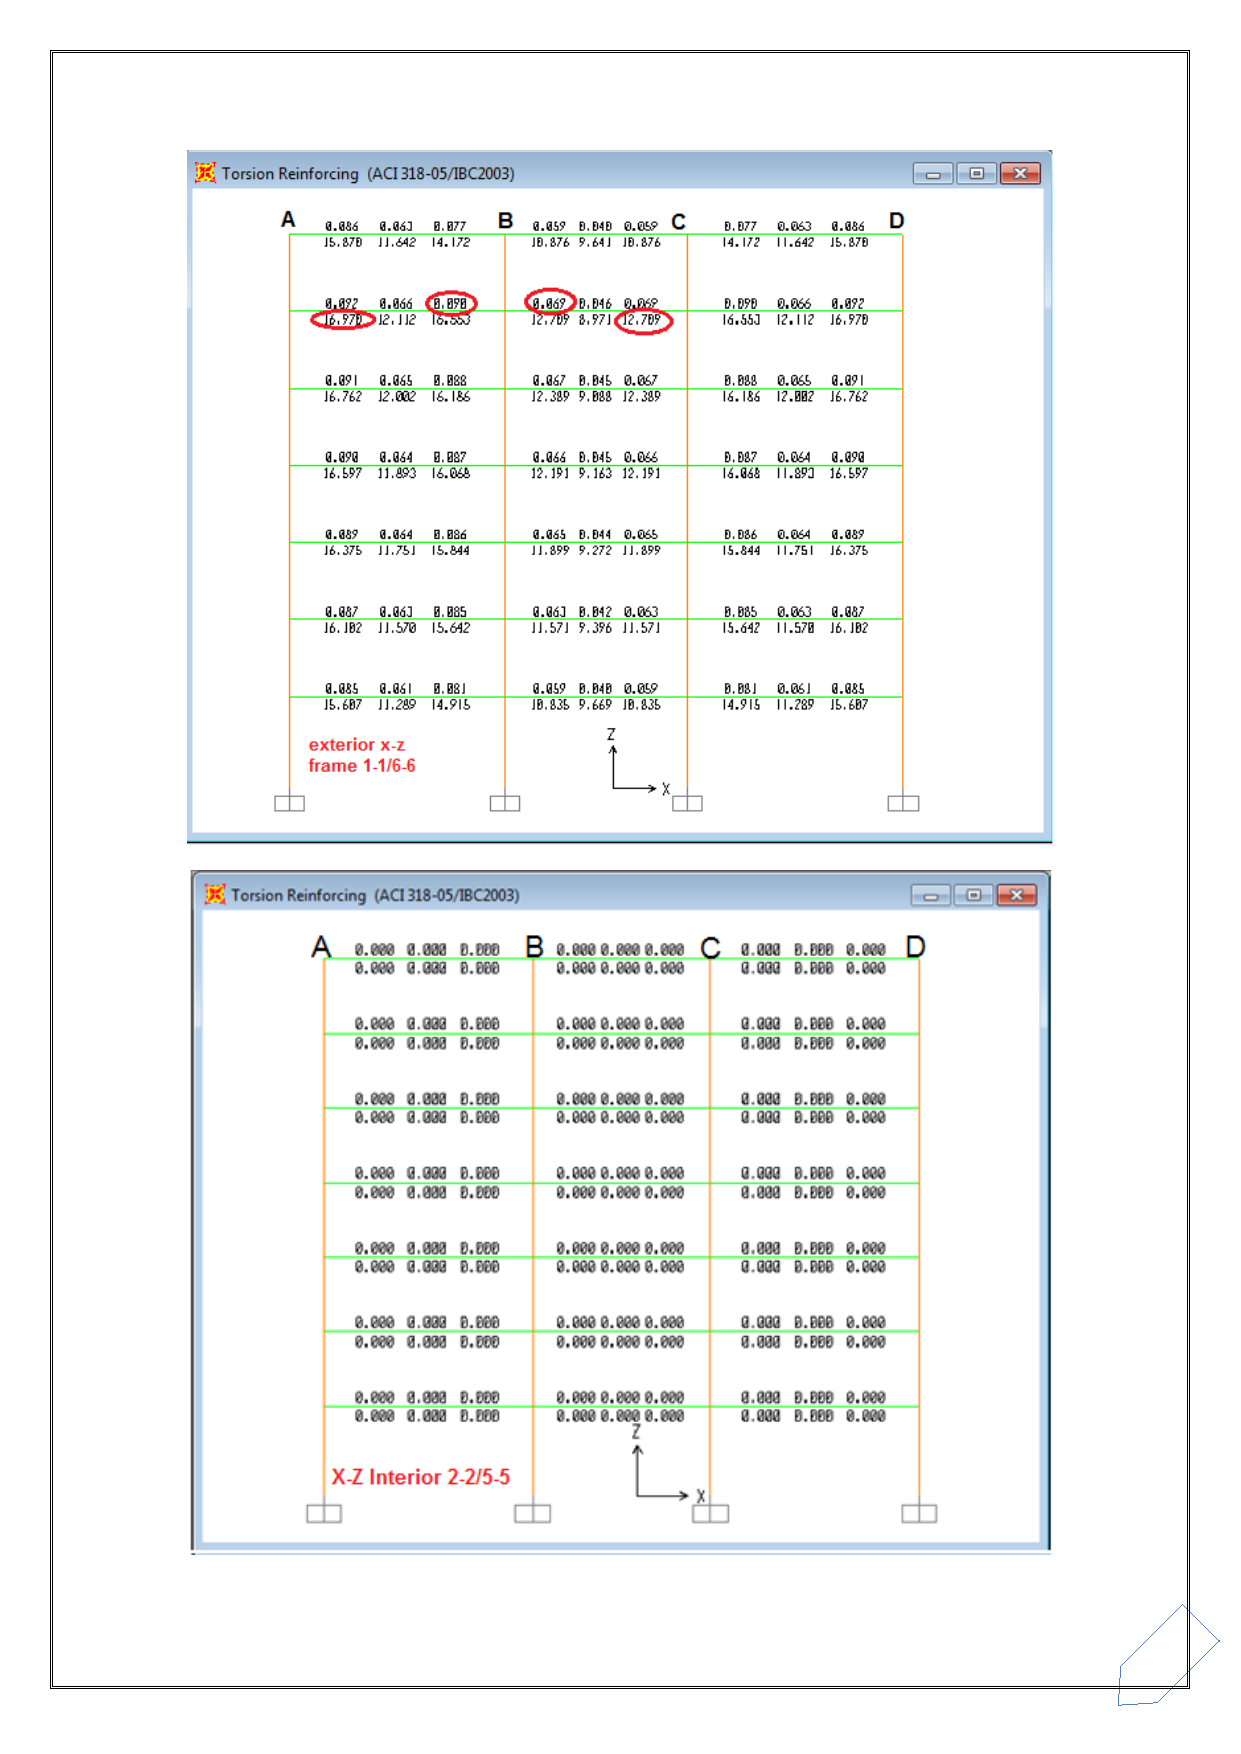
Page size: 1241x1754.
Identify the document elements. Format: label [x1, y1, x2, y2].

picture [188, 870, 1052, 1555]
picture [187, 150, 1053, 846]
